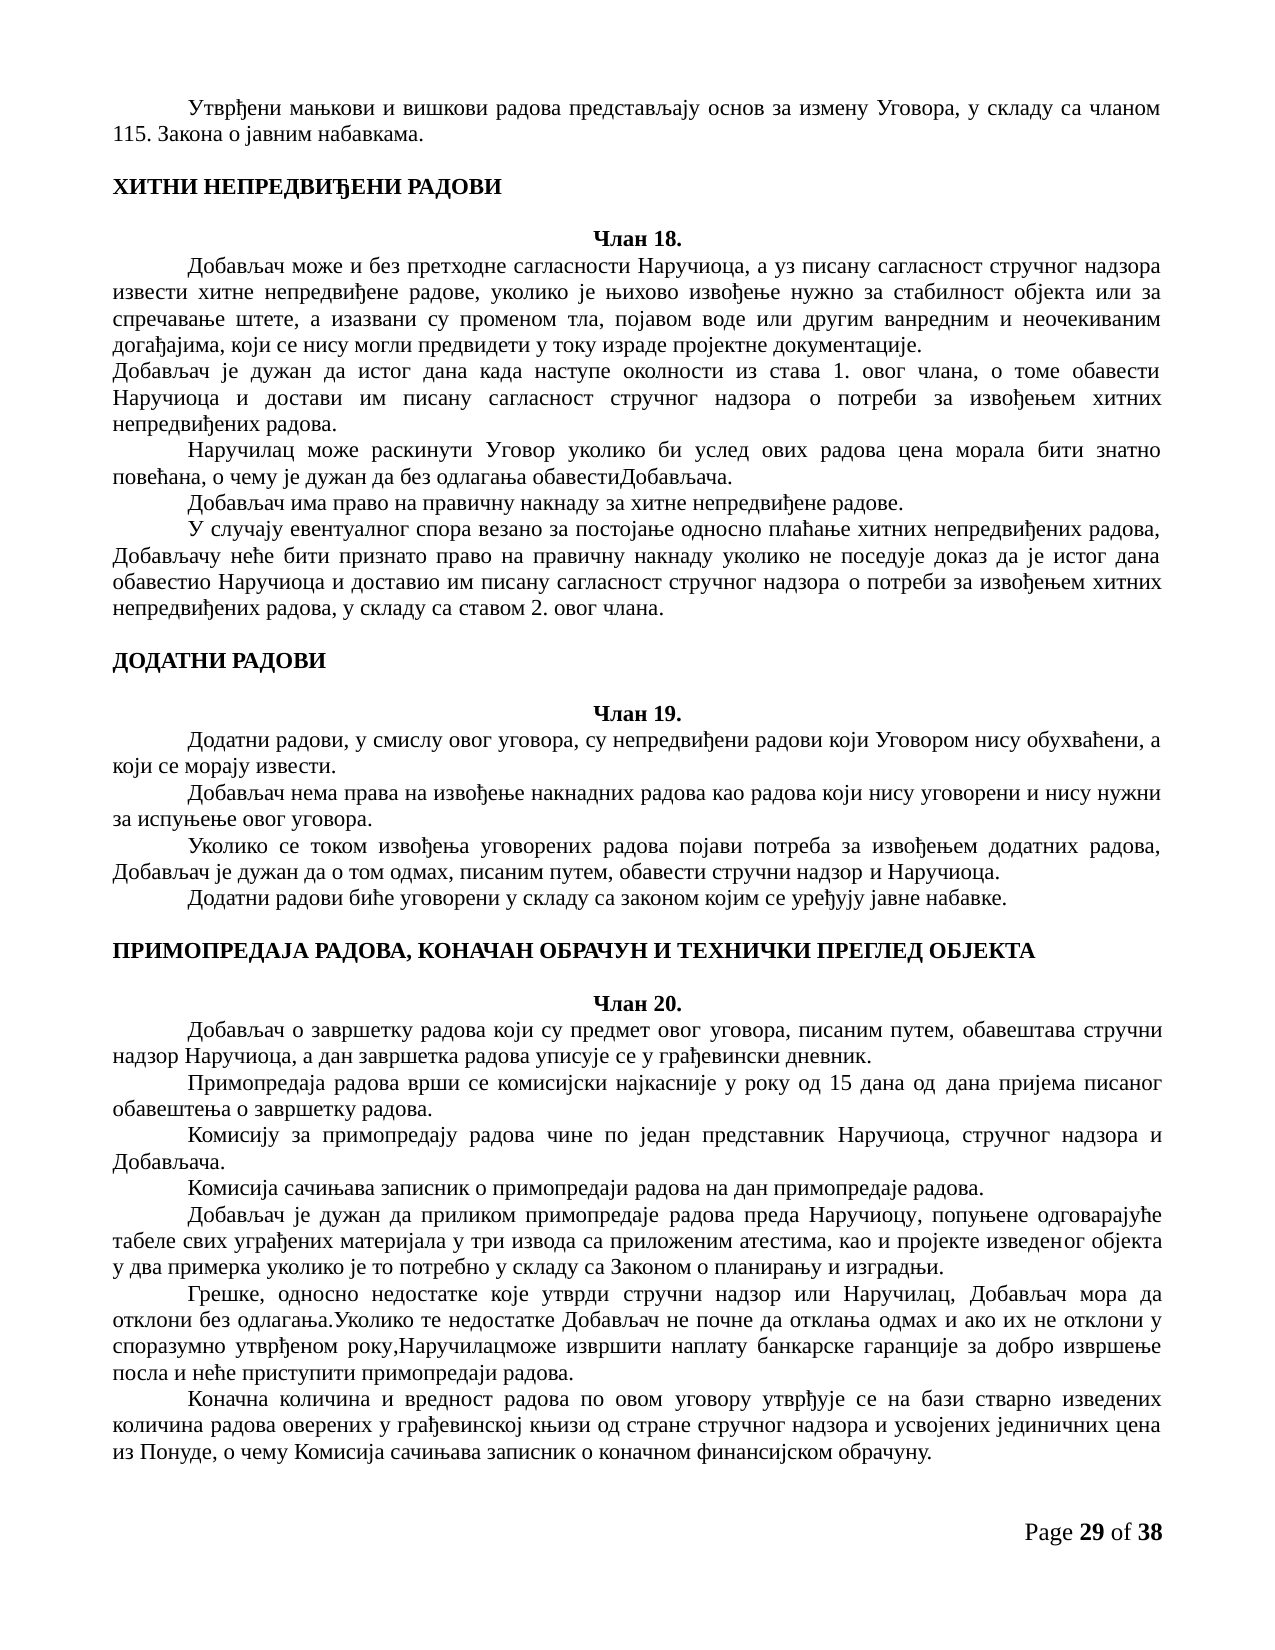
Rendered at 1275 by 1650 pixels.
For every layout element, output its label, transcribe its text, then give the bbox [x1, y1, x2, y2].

text Добављач нема права на извођење накнадних радова као радова који нису уговорени и нису нужни за испуњење овог уговора. [112, 779, 1162, 832]
text Грешке, односно недостатке које утврди стручни надзор или Наручилац, Добављач мора да отклони без одлагања.Уколико те недостатке Добављач не почне да отклања одмах и ако их не отклони у споразумно утврђеном року,Наручилацможе извршити наплату банкарске гаранције за добро извршење посла и неће приступити примопредаји радова. [112, 1280, 1162, 1385]
text Додатни радови, у смислу овог уговора, су непредвиђени радови који Уговором нису обухваћени, а који се морају извести. [112, 726, 1162, 779]
text ДОДАТНИ РАДОВИ [112, 647, 1162, 673]
text Добављач може и без претходне сагласности Наручиоца, а уз писану сагласност стручног надзора извести хитне непредвиђене радове, уколико је њихово извођење нужно за стабилност објекта или за спречавање штете, а изазвани су променом тла, појавом воде или другим ванредним и неочекиваним догађајима, који се нису могли предвидети у току израде пројектне документације. [112, 252, 1162, 357]
text Члан 20. [112, 990, 1162, 1016]
text У случају евентуалног спора везано за постојање односно плаћање хитних непредвиђених радова, Добављачу неће бити признато право на правичну накнаду уколико не поседује доказ да је истог дана обавестио Наручиоца и доставио им писану сагласност стручног надзора о потреби за извођењем хитних непредвиђених радова, у складу са ставом 2. овог члана. [112, 515, 1162, 621]
text Комисију за примопредају радова чине по један представник Наручиоца, стручног надзора и Добављача. [112, 1122, 1162, 1174]
text Комисија сачињава записник о примопредаји радова на дан примопредаје радова. [112, 1174, 1162, 1201]
text Члан 18. [112, 226, 1162, 252]
text Додатни радови биће уговорени у складу са законом којим се уређују јавне набавке. [112, 884, 1162, 911]
text ПРИМОПРЕДАЈА РАДОВА, КОНАЧАН ОБРАЧУН И ТЕХНИЧКИ ПРЕГЛЕД ОБЈЕКТА [112, 937, 1162, 963]
text Коначна количина и вредност радова по овом уговору утврђује се на бази стварно изведених количина радова оверених у грађевинској књизи од стране стручног надзора и усвојених јединичних цена из Понуде, о чему Комисија сачињава записник о коначном финансијском обрачуну. [112, 1385, 1162, 1464]
text Добављач о завршетку радова који су предмет овог уговора, писаним путем, обавештава стручни надзор Наручиоца, а дан завршетка радова уписује се у грађевински дневник. [112, 1016, 1162, 1069]
text ХИТНИ НЕПРЕДВИЂЕНИ РАДОВИ [112, 173, 1162, 199]
text Утврђени мањкови и вишкови радова представљају основ за измену Уговора, у складу са чланом 115. Закона о јавним набавкама. [112, 94, 1162, 146]
text Примопредаја радова врши се комисијски најкасније у року од 15 дана од дана пријема писаног обавештења о завршетку радова. [112, 1069, 1162, 1122]
text Наручилац може раскинути Уговор уколико би услед ових радова цена морала бити знатно повећана, о чему је дужан да без одлагања обавестиДобављача. [112, 436, 1162, 489]
text Добављач је дужан да истог дана када наступе околности из става 1. овог члана, о томе обавести Наручиоца и достави им писану сагласност стручног надзора о потреби за извођењем хитних непредвиђених радова. [112, 357, 1162, 436]
text Добављач има право на правичну накнаду за хитне непредвиђене радове. [112, 489, 1162, 515]
text Добављач је дужан да приликом примопредаје радова преда Наручиоцу, попуњене одговарајуће табеле свих уграђених материјала у три извода са приложеним атестима, као и пројекте изведеног објекта у два примерка уколико је то потребно у складу са Законом о планирању и изградњи. [112, 1201, 1162, 1280]
text Члан 19. [112, 700, 1162, 726]
text Уколико се током извођења уговорених радова појави потреба за извођењем додатних радова, Добављач је дужан да о том одмах, писаним путем, обавести стручни надзор и Наручиоца. [112, 832, 1162, 884]
